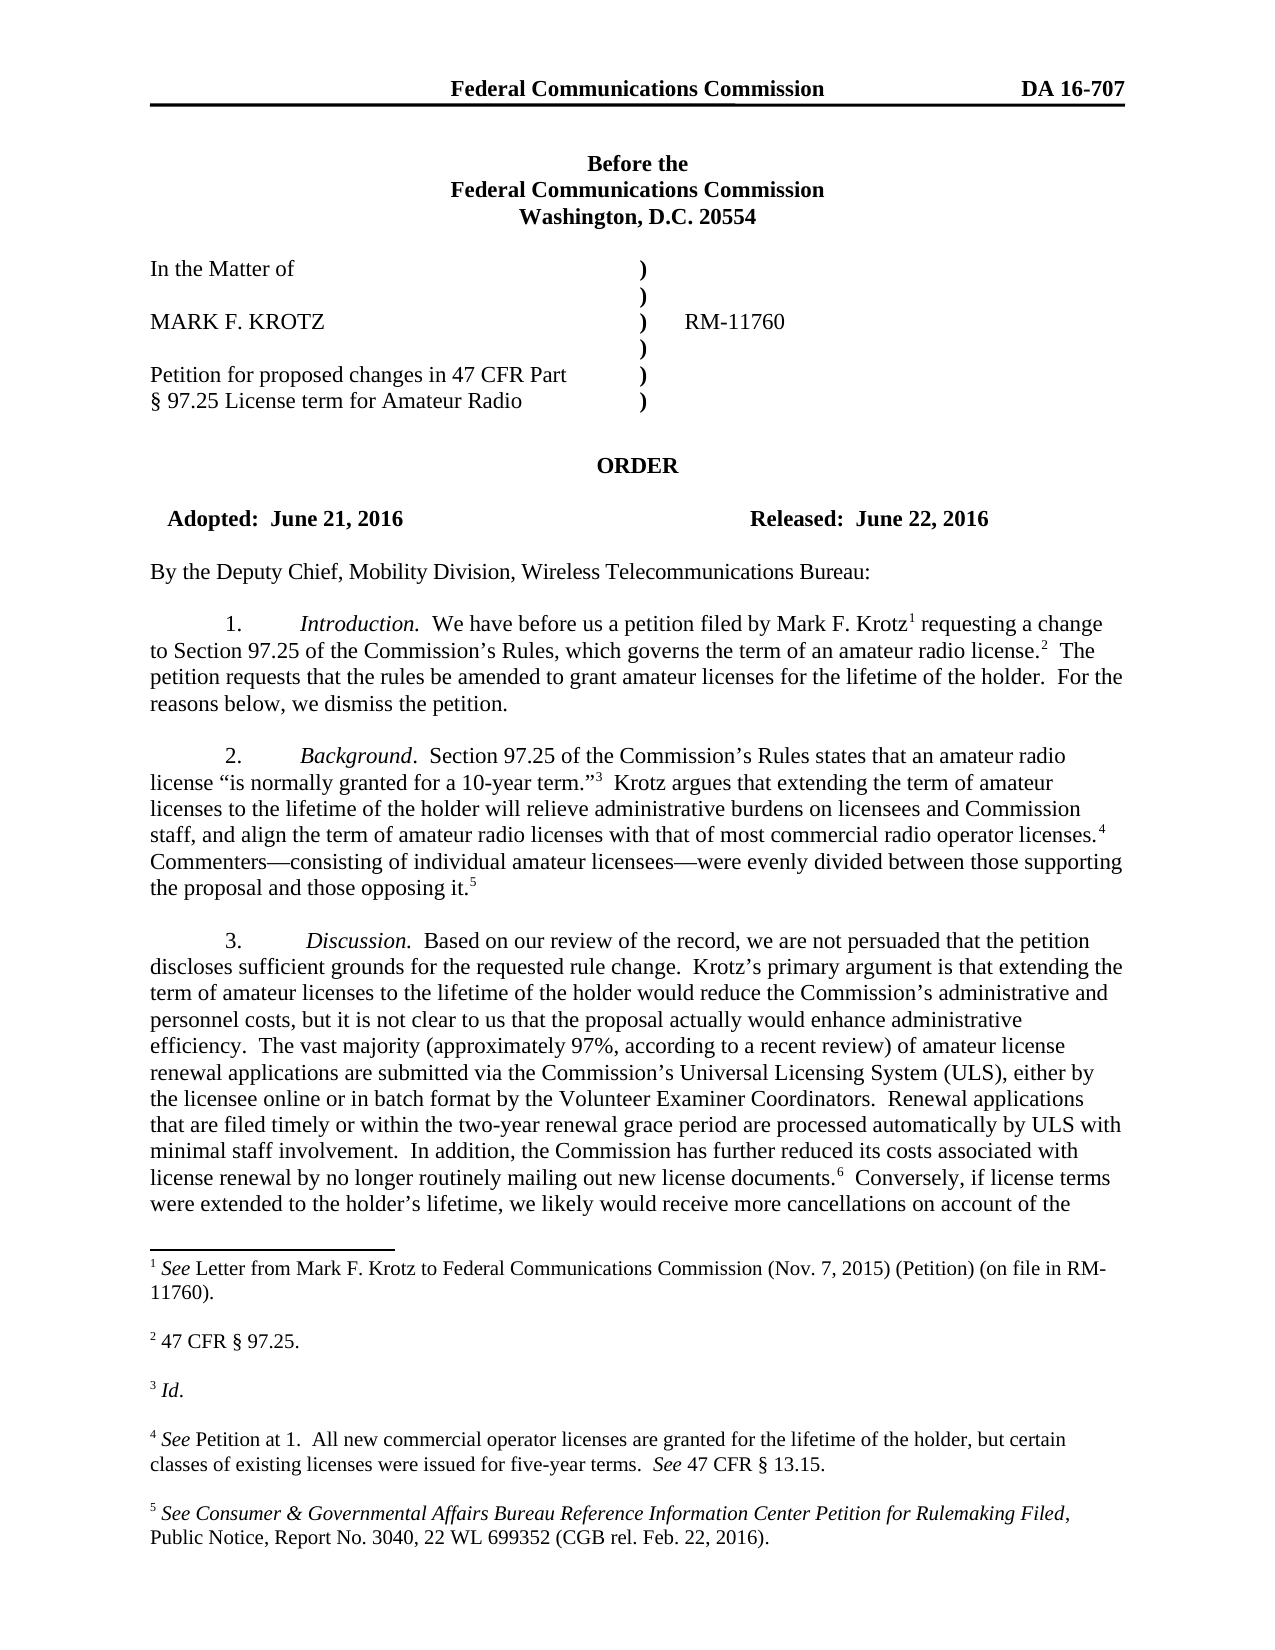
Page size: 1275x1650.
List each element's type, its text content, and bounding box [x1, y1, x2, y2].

text Washington, D.C. 20554 [150, 203, 1125, 229]
text By the Deputy Chief, Mobility Division, Wireless Telecommunications Bureau: [150, 558, 1125, 584]
list Introduction. We have before us a petition filed by Mark F. Krotz requesting a change to Section 97.25 of the Commission’s Rules, which governs the term of an amateur radio license. The petition requests that the rules be amended to grant amateur licenses for the lifetime of the holder. For the reasons below, we dismiss the petition. [150, 611, 1125, 716]
table_header ) ) ) ) ) ) [628, 255, 684, 440]
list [150, 927, 1125, 1217]
text Adopted: June 21, 2016 Released: June 22, 2016 [150, 505, 1125, 531]
text Before the [150, 150, 1125, 176]
text ORDER [150, 452, 1125, 479]
table_header In the Matter of MARK F. KROTZ Petition for proposed changes in 47 CFR Part § 97.25 License term for Amateur Radio [139, 255, 628, 440]
table_header RM-11760 [684, 255, 1134, 440]
list Background. Section 97.25 of the Commission’s Rules states that an amateur radio license “is normally granted for a 10-year term.” Krotz argues that extending the term of amateur licenses to the lifetime of the holder will relieve administrative burdens on licensees and Commission staff, and align the term of amateur radio licenses with that of most commercial radio operator licenses. Commenters—consisting of individual amateur licensees—were evenly divided between those supporting the proposal and those opposing it. [150, 742, 1125, 900]
text Federal Communications Commission [150, 176, 1125, 203]
